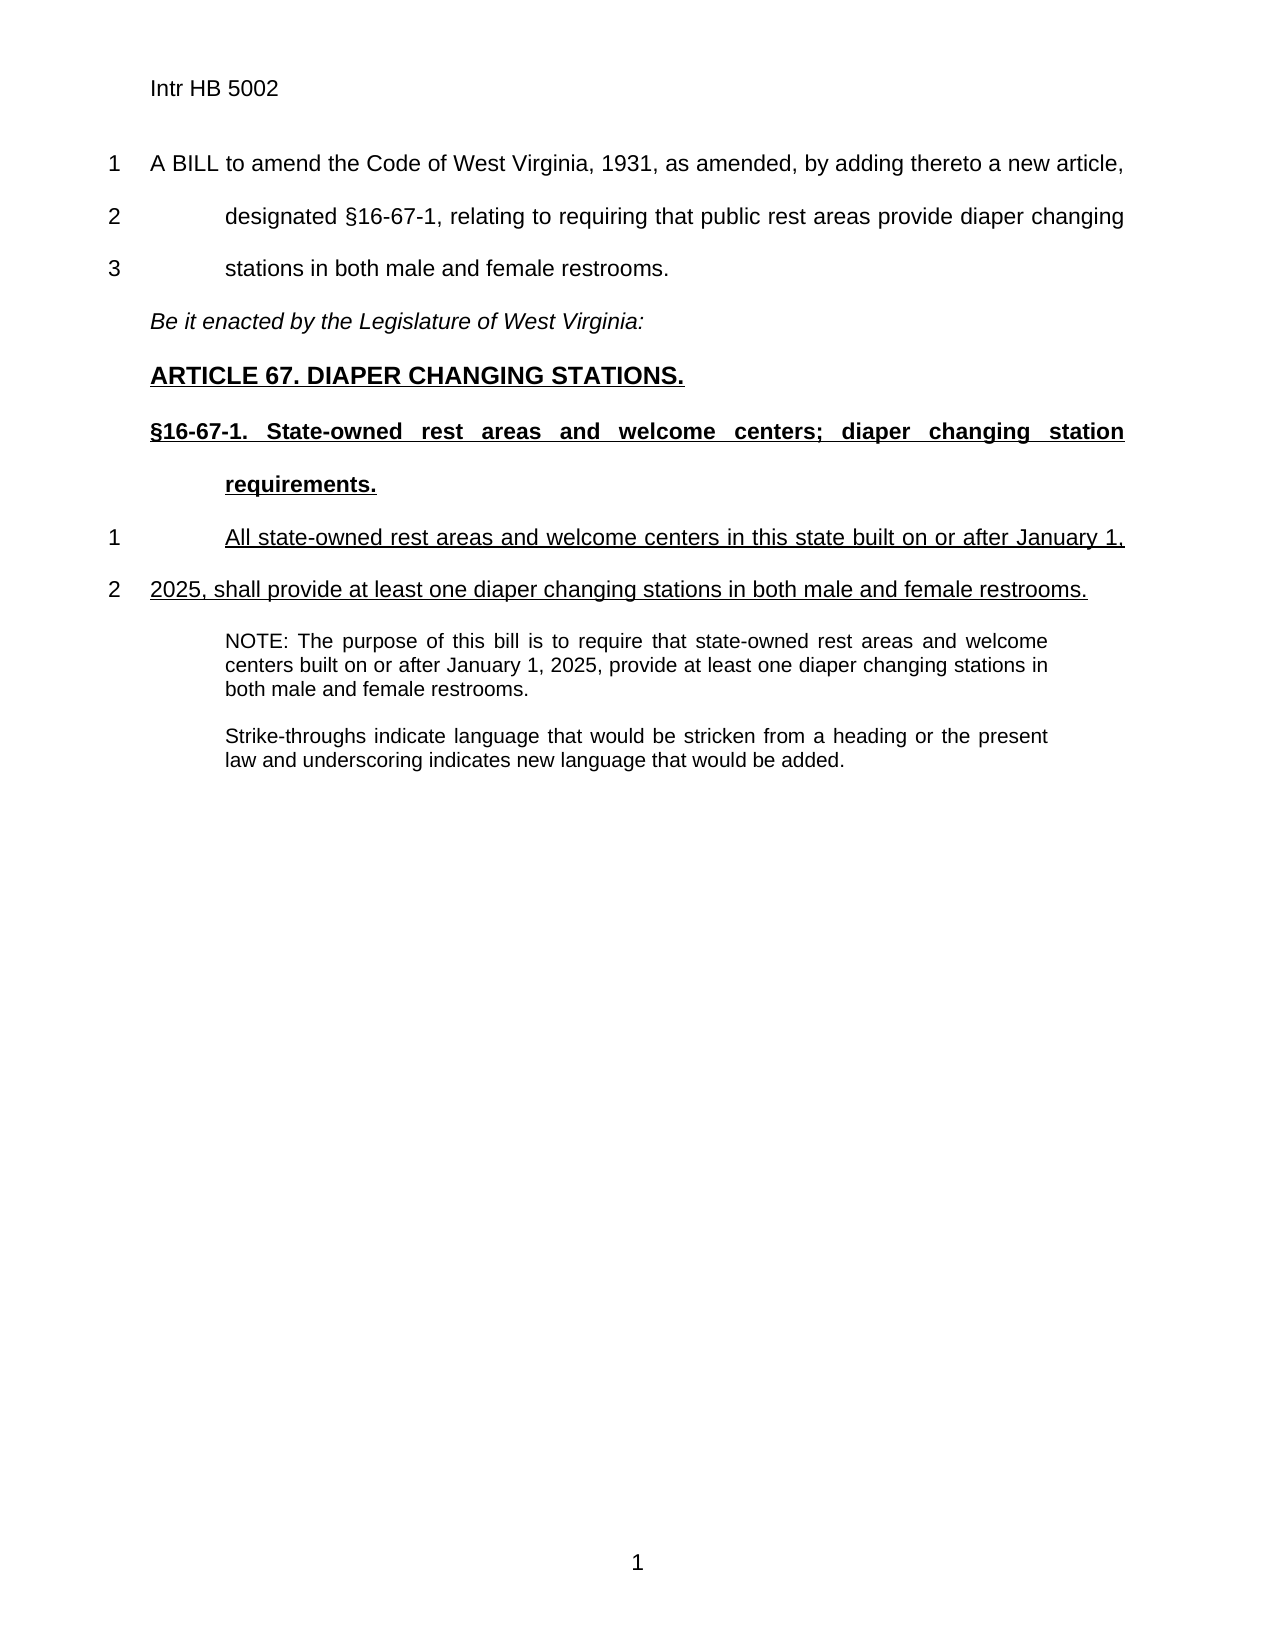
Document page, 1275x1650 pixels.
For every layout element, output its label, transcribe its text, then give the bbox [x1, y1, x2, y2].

text Strike-throughs indicate language that would be stricken from a heading or the present law and underscoring indicates new language that would be added. [225, 724, 1050, 772]
title A BILL to amend the Code of West Virginia, 1931, as amended, by adding thereto a new article, designated §16-67-1, relating to requiring that public rest areas provide diaper changing stations in both male and female restrooms. [150, 150, 1125, 282]
subtitle §16-67-1. State-owned rest areas and welcome centers; diaper changing station requirements. [150, 442, 1125, 497]
text All state-owned rest areas and welcome centers in this state built on or after January 1, 2025, shall provide at least one diaper changing stations in both male and female restrooms. [150, 524, 1125, 603]
subtitle article 67. diaper changing stations. [150, 361, 1125, 389]
text NOTE: The purpose of this bill is to require that state-owned rest areas and welcome centers built on or after January 1, 2025, provide at least one diaper changing stations in both male and female restrooms. [225, 629, 1050, 701]
text Be it enacted by the Legislature of West Virginia: [150, 308, 1125, 334]
subtitle §16-67-1. State-owned rest areas and welcome centers; diaper changing station requirements. [150, 418, 1125, 441]
